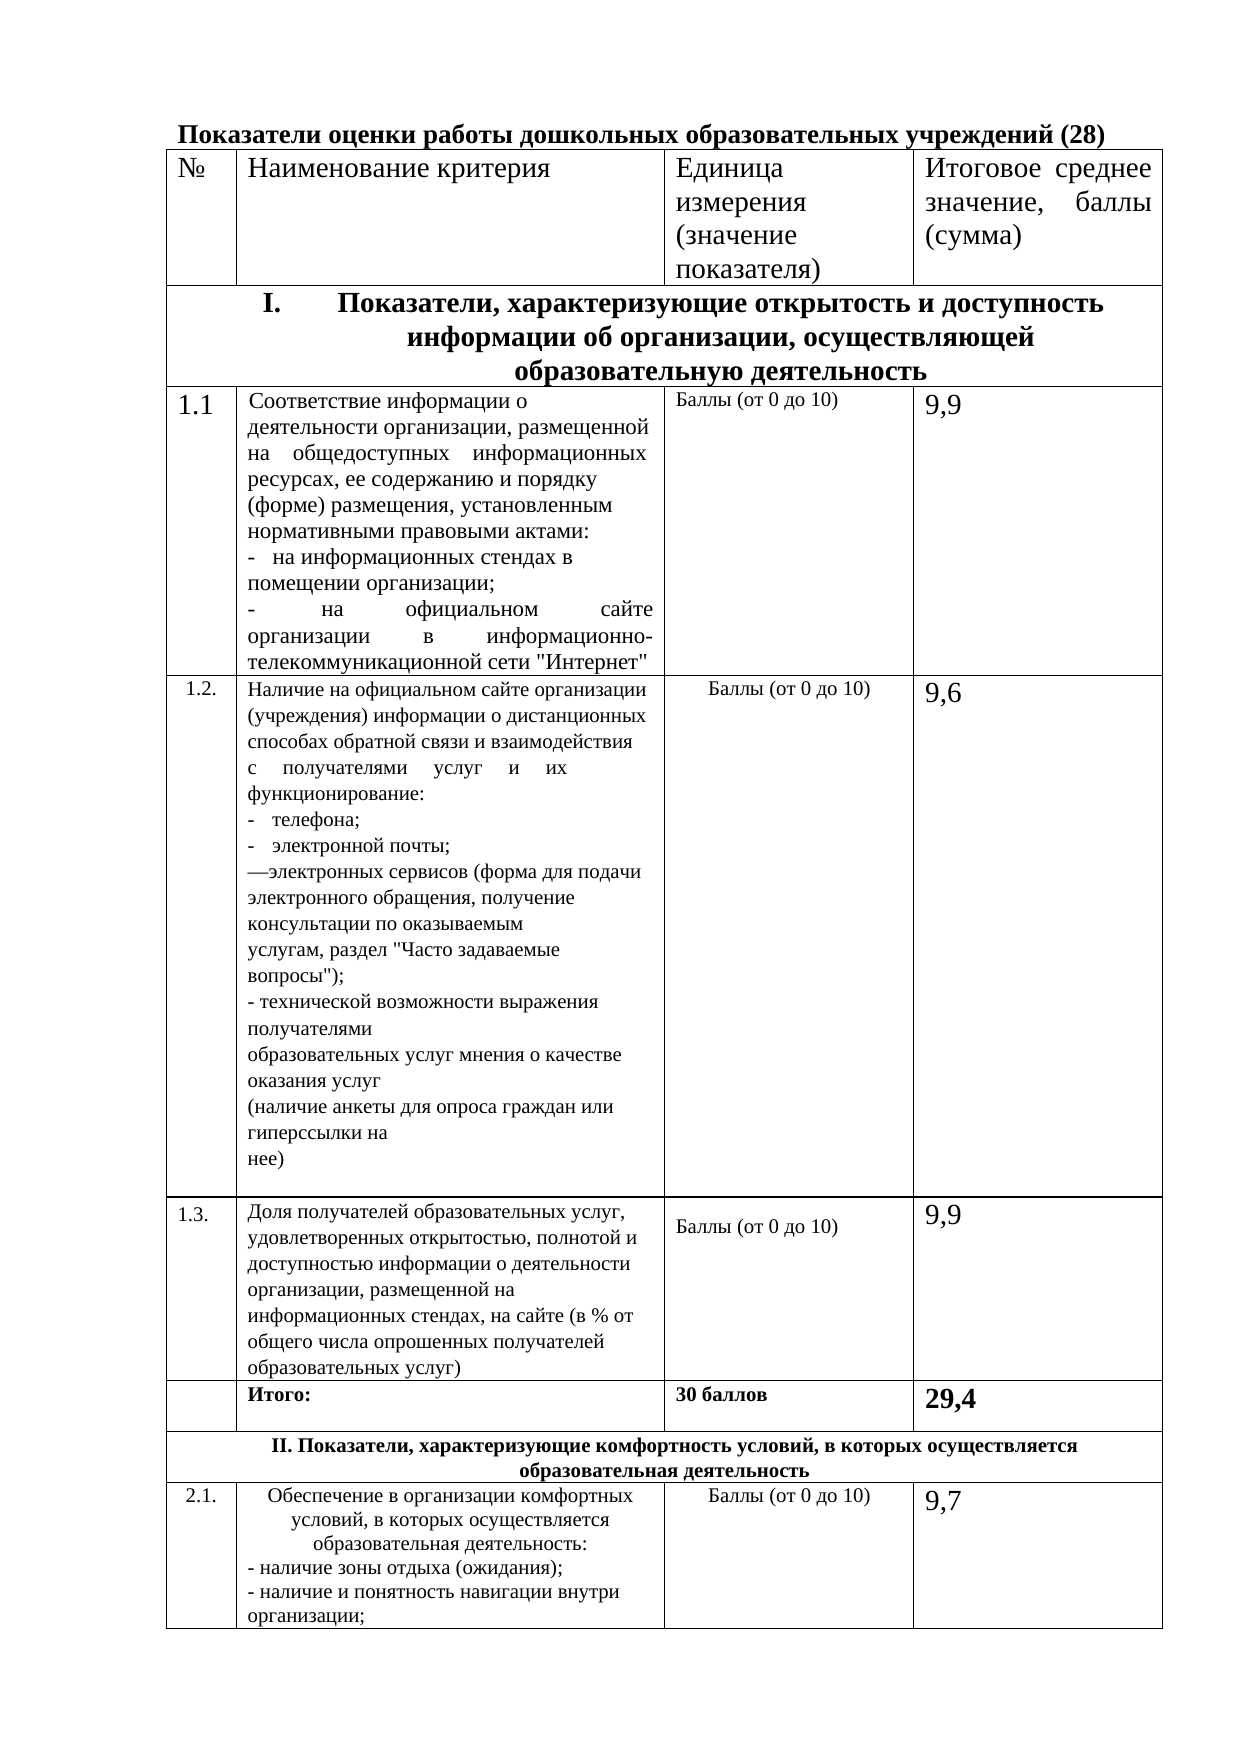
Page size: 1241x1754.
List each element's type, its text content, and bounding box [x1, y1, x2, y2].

text Показатели оценки работы дошкольных образовательных учреждений (28) [177, 118, 1152, 149]
table_cell 29,4 [914, 1381, 1162, 1431]
table_cell 1.3. [167, 1198, 236, 1380]
table_cell 9,7 [914, 1483, 1162, 1627]
table_cell Показатели, характеризующие открытость и доступность информации об организации, осуществляющей образовательную деятельность [167, 286, 1162, 386]
table_cell Баллы (от 0 до 10) [665, 1483, 913, 1627]
table_cell 1.1 [167, 387, 236, 674]
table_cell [237, 1483, 664, 1627]
table_cell II. Показатели, характеризующие комфортность условий, в которых осуществляется образовательная деятельность [167, 1432, 1162, 1482]
table_cell Доля получателей образовательных услуг, удовлетворенных открытостью, полнотой и доступностью информации о деятельности организации, размещенной на информационных стендах, на сайте (в % от общего числа опрошенных получателей образовательных услуг) [237, 1198, 664, 1380]
table_cell Баллы (от 0 до 10) [665, 387, 913, 674]
table_cell Соответствие информации о деятельности организации, размещенной на общедоступных информационных ресурсах, ее содержанию и порядку (форме) размещения, установленным нормативными правовыми актами: - на информационных стендах в помещении организации; - на официальном сайте организации в информационно-телекоммуникационной сети "Интернет" [237, 387, 664, 674]
table_header № [167, 150, 236, 284]
table_cell 9,6 [914, 676, 1162, 1196]
table_header Итоговое среднее значение, баллы (сумма) [914, 150, 1162, 284]
table_cell 9,9 [914, 387, 1162, 674]
table_cell 9,9 [914, 1198, 1162, 1380]
table_cell 1.2. [167, 676, 236, 1196]
table_cell 30 баллов [665, 1381, 913, 1431]
table_cell Наличие на официальном сайте организации (учреждения) информации о дистанционных способах обратной связи и взаимодействия с получателями услуг и их функционирование: - телефона; - электронной почты; —электронных сервисов (форма для подачи электронного обращения, получение консультации по оказываемым услугам, раздел "Часто задаваемые вопросы"); - технической возможности выражения получателями образовательных услуг мнения о качестве оказания услуг (наличие анкеты для опроса граждан или гиперссылки на нее) [237, 676, 664, 1196]
table_cell Баллы (от 0 до 10) [665, 1198, 913, 1380]
table_cell 2.1. [167, 1483, 236, 1627]
table_header Наименование критерия [237, 150, 664, 284]
table_cell Итого: [237, 1381, 664, 1431]
table_cell Баллы (от 0 до 10) [665, 676, 913, 1196]
table_cell [167, 1381, 236, 1431]
table_header Единица измерения (значение показателя) [665, 150, 913, 284]
